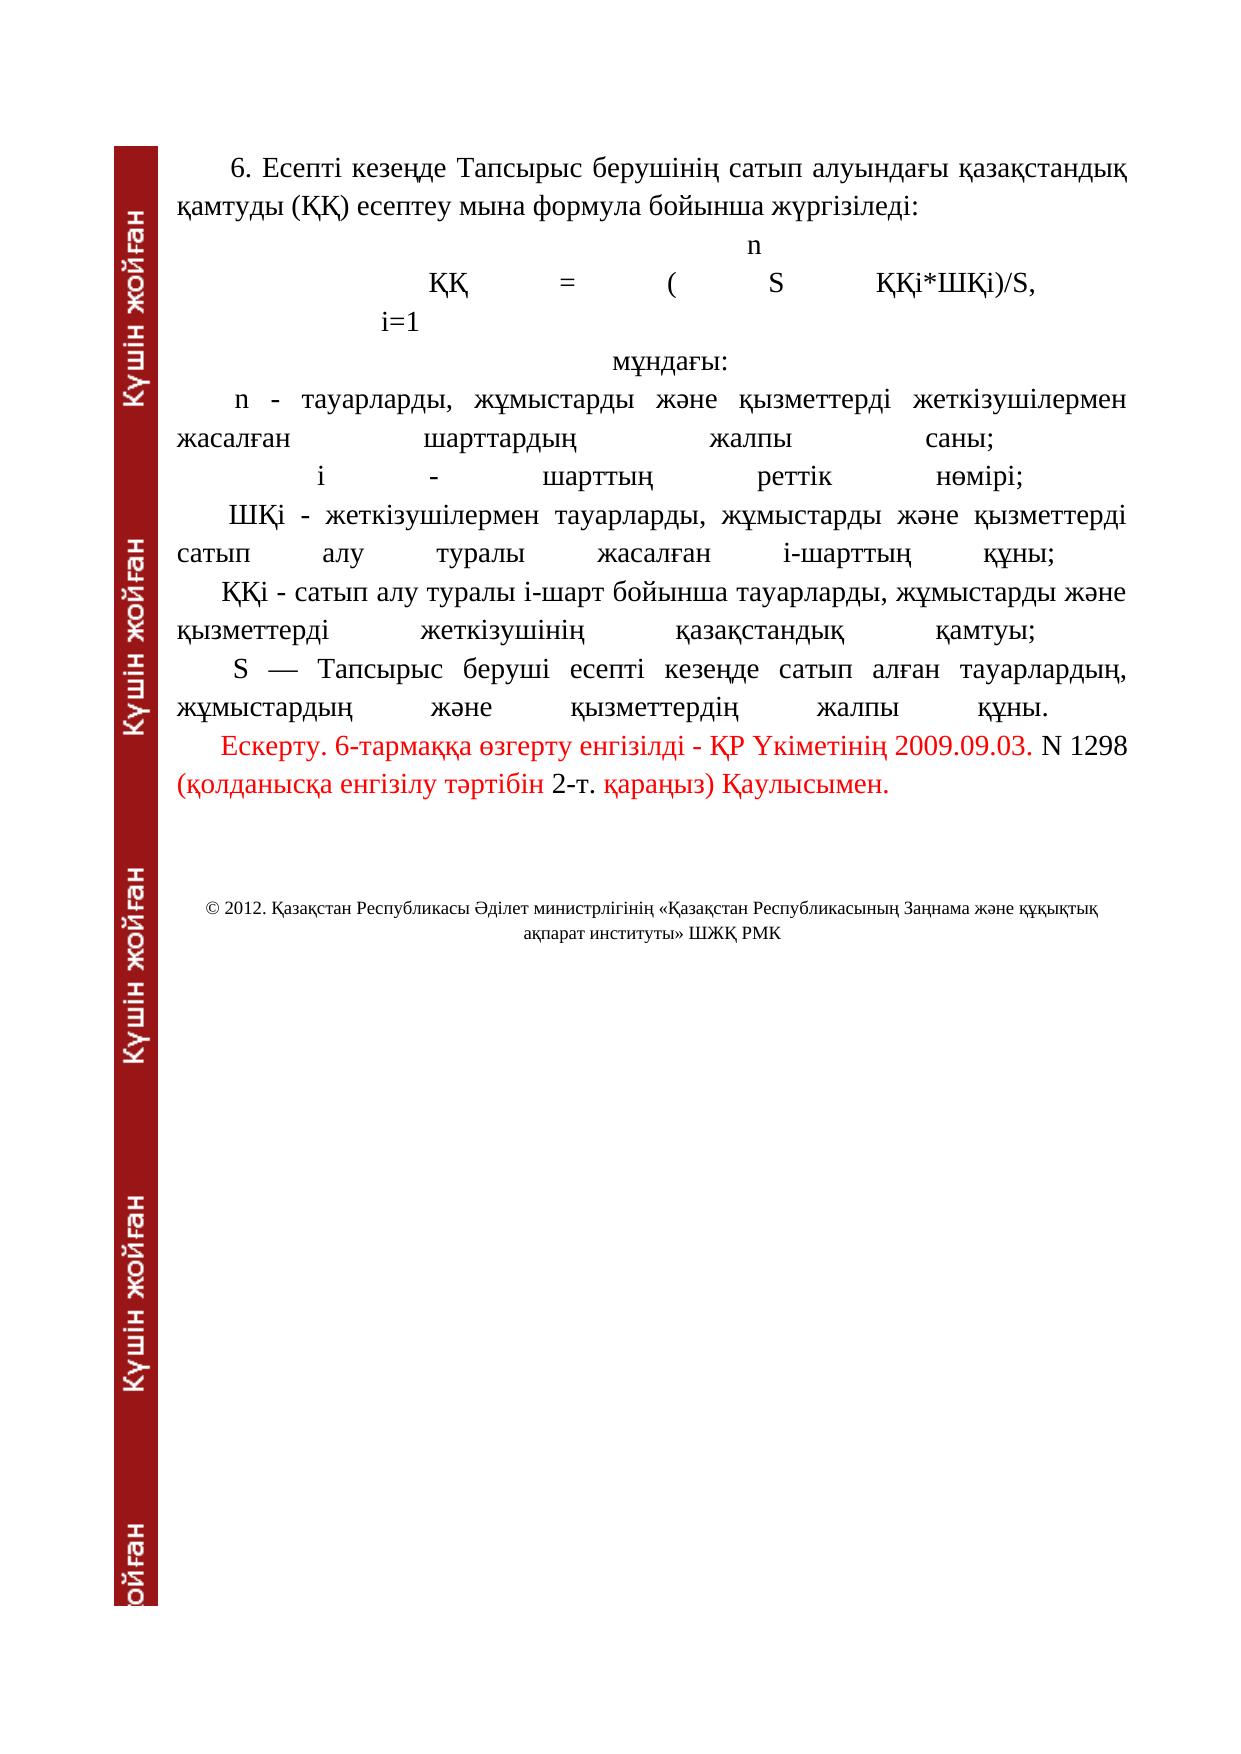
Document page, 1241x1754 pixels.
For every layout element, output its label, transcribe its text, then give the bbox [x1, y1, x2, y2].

text © 2012. Қазақстан Республикасы Әділет министрлігінің «Қазақстан Республикасының Заңнама және құқықтық ақпарат институты» ШЖҚ РМК [112, 897, 1128, 943]
picture [114, 800, 158, 897]
picture [114, 146, 158, 150]
picture [114, 222, 158, 227]
text n ҚҚ = ( S ҚҚi*ШҚi)/S, і=1 [112, 227, 1128, 338]
picture [114, 338, 158, 343]
picture [114, 943, 158, 1606]
text мұндағы: n - тауарларды, жұмыстарды және қызметтерді жеткізушілермен жасалған шарттардың жалпы саны; і - шарттың реттік нөмірі; ШҚі - жеткізушілермен тауарларды, жұмыстарды және қызметтерді сатып алу туралы жасалған і-шарттың құны; ҚҚі - сатып алу туралы і-шарт бойынша тауарларды, жұмыстарды және қызметтерді жеткізушінің қазақстандық қамтуы; S — Тапсырыс беруші есепті кезеңде сатып алған тауарлардың, жұмыстардың және қызметтердің жалпы құны. Ескерту. 6-тармаққа өзгерту енгізілді - ҚР Үкіметінің 2009.09.03. N 1298 (қолданысқа енгізілу тәртібін 2-т. қараңыз) Қаулысымен. [112, 343, 1128, 800]
